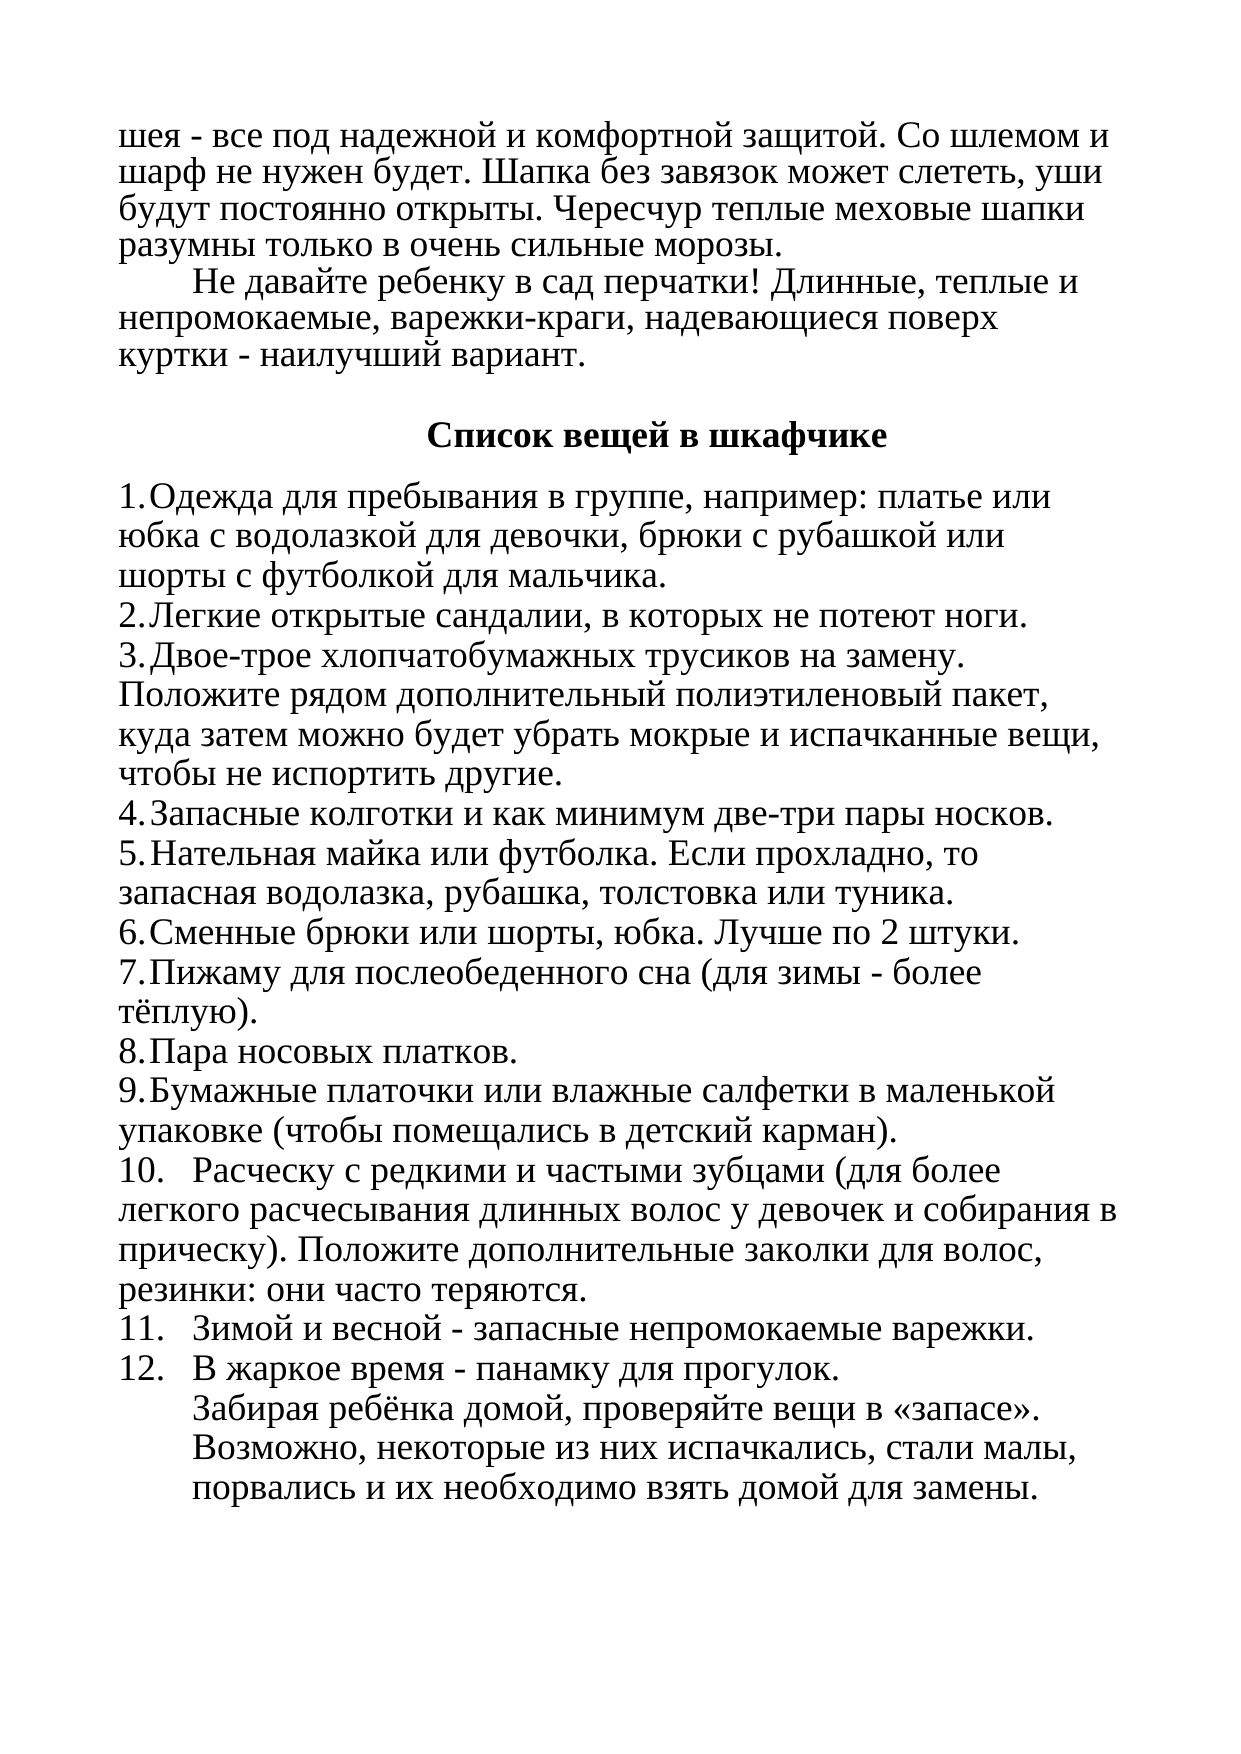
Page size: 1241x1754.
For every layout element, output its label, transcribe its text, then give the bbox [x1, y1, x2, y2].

list Легкие открытые сандалии, в которых не потеют ноги. [118, 596, 1122, 635]
list Сменные брюки или шорты, юбка. Лучше по 2 штуки. [118, 913, 1122, 952]
text Список вещей в шкафчике [118, 412, 1122, 455]
list В жаркое время - панамку для прогулок. [118, 1349, 1122, 1388]
list Пижаму для послеобеденного сна (для зимы - более тёплую). [118, 952, 1122, 1032]
list Расческу с редкими и частыми зубцами (для более легкого расчесывания длинных волос у девочек и собирания в прическу). Положите дополнительные заколки для волос, резинки: они часто теряются. [118, 1151, 1122, 1309]
list Зимой и весной - запасные непромокаемые варежки. [118, 1309, 1122, 1349]
list Пара носовых платков. [118, 1032, 1122, 1071]
list Двое-трое хлопчатобумажных трусиков на замену. Положите рядом дополнительный полиэтиленовый пакет, куда затем можно будет убрать мокрые и испачканные вещи, чтобы не испортить другие. [118, 635, 1122, 794]
list Запасные колготки и как минимум две-три пары носков. [118, 794, 1122, 833]
text Не давайте ребенку в сад перчатки! Длинные, теплые и непромокаемые, варежки-краги, надевающиеся поверх куртки - наилучший вариант. [118, 265, 1122, 374]
list Одежда для пребывания в группе, например: платье или юбка с водолазкой для девочки, брюки с рубашкой или шорты с футболкой для мальчика. [118, 477, 1122, 596]
list Бумажные платочки или влажные салфетки в маленькой упаковке (чтобы помещались в детский карман). [118, 1071, 1122, 1151]
text Забирая ребёнка домой, проверяйте вещи в «запасе». Возможно, некоторые из них испачкались, стали малы, порвались и их необходимо взять домой для замены. [192, 1388, 1122, 1507]
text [118, 118, 1122, 265]
list Нательная майка или футболка. Если прохладно, то запасная водолазка, рубашка, толстовка или туника. [118, 833, 1122, 913]
